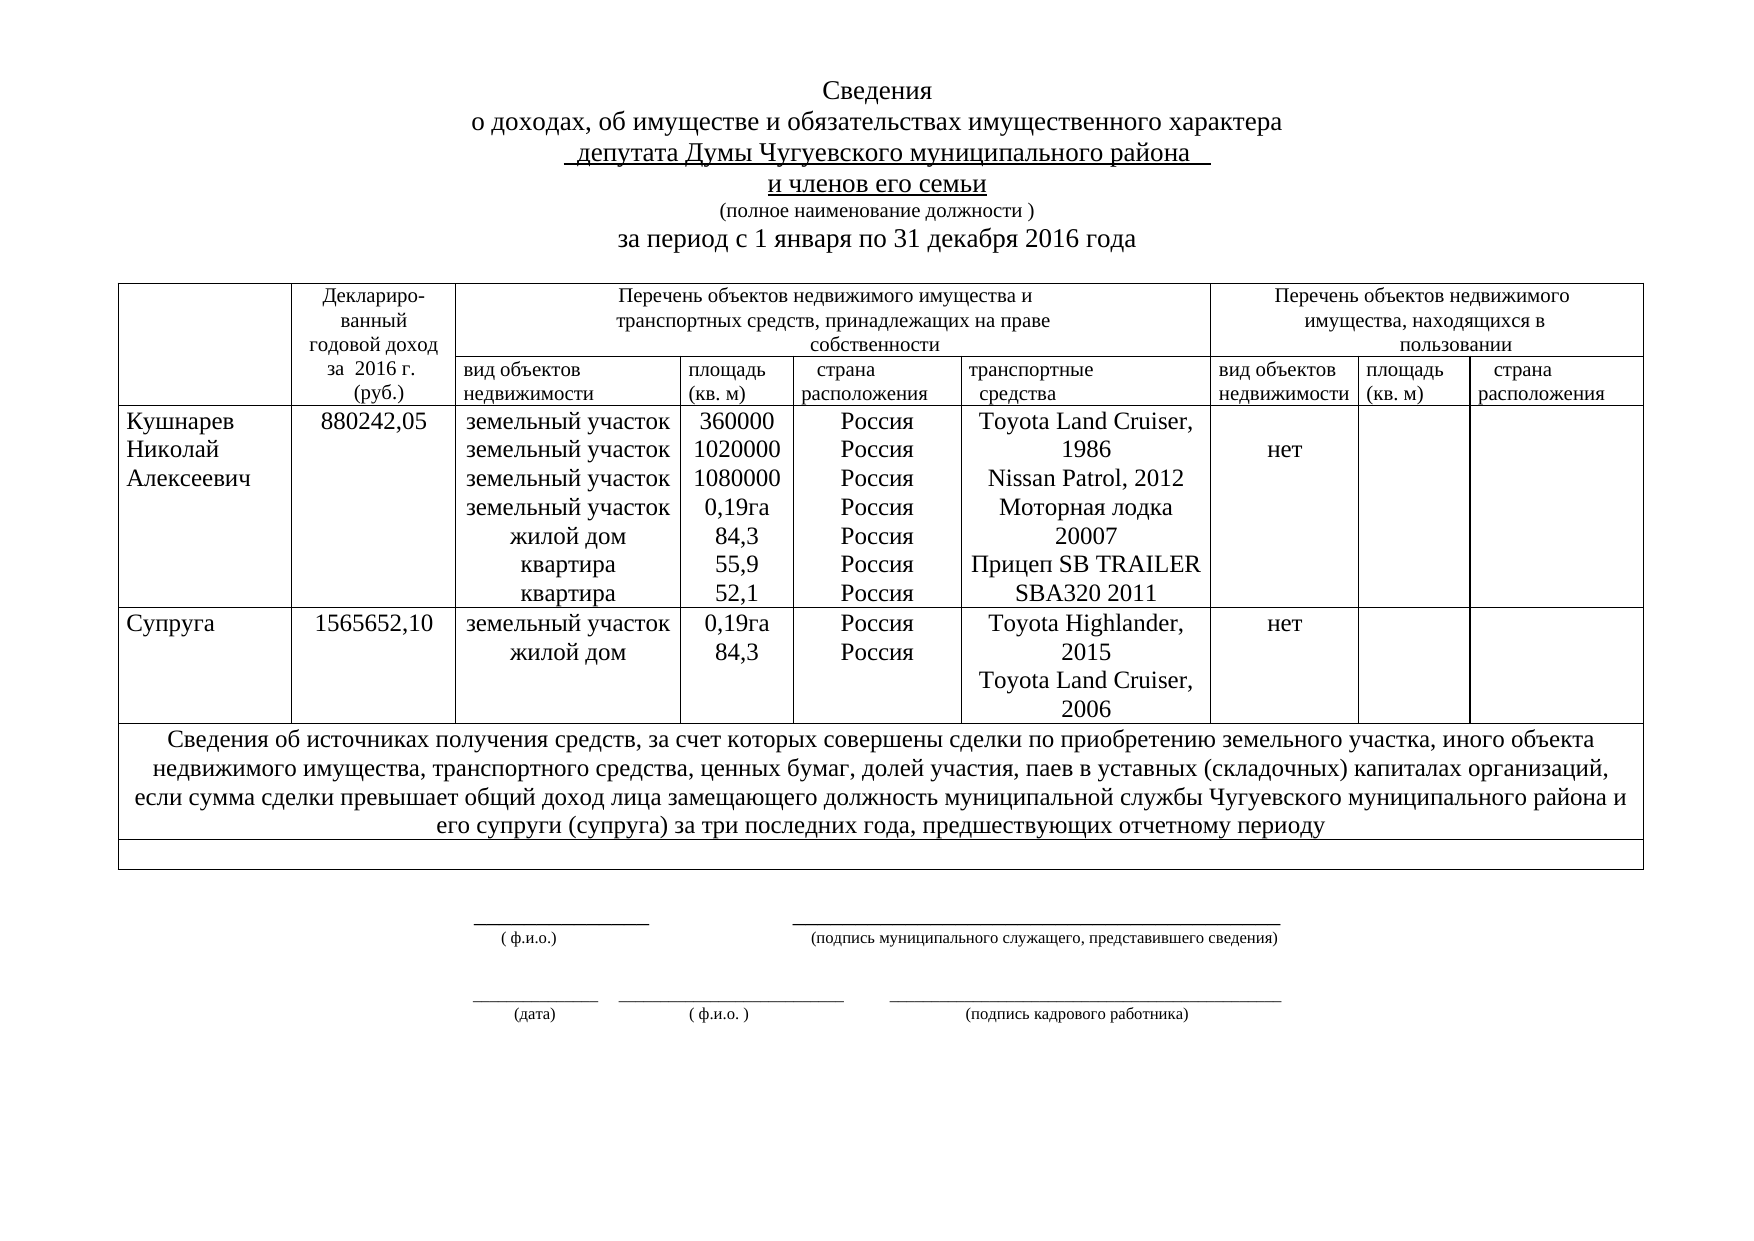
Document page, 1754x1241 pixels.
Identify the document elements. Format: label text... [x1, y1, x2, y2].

table_cell [119, 840, 1643, 869]
table_cell Сведения об источниках получения средств, за счет которых совершены сделки по приобретению земельного участка, иного объекта недвижимого имущества, транспортного средства, ценных бумаг, долей участия, паев в уставных (складочных) капиталах организаций, если сумма сделки превышает общий доход лица замещающего должность муниципальной службы Чугуевского муниципального района и его супруги (супруга) за три последних года, предшествующих отчетному периоду [119, 724, 1643, 839]
table_cell площадь (кв. м) [681, 357, 793, 405]
table_cell [1471, 406, 1643, 607]
table_cell нет [1211, 406, 1358, 607]
table_cell площадь (кв. м) [1359, 357, 1469, 405]
table_cell вид объектов недвижимости [1211, 357, 1358, 405]
text _______________ ___________________________ _______________________________________________ [118, 985, 1636, 1004]
table_cell 0,19га 84,3 [681, 608, 793, 723]
table_cell земельный участок земельный участок земельный участок земельный участок жилой дом квартира квартира [456, 406, 680, 607]
text и членов его семьи [118, 167, 1636, 198]
table_header Перечень объектов недвижимого имущества и транспортных средств, принадлежащих на праве собственности [456, 284, 1210, 356]
table_cell Toyota Highlander, 2015 Toyota Land Cruiser, 2006 [962, 608, 1210, 723]
table_cell страна расположения [1471, 357, 1643, 405]
table_cell страна расположения [794, 357, 961, 405]
text (дата) ( ф.и.о. ) (подпись кадрового работника) [118, 1004, 1636, 1023]
table_cell [1471, 608, 1643, 723]
table_cell Россия Россия [794, 608, 961, 723]
table_cell 880242,05 [292, 406, 455, 607]
table_cell Toyota Land Cruiser, 1986 Nissan Patrol, 2012 Моторная лодка 20007 Прицеп SB TRAILER SBA320 2011 [962, 406, 1210, 607]
table_cell [1359, 608, 1469, 723]
table_cell 1565652,10 [292, 608, 455, 723]
text ( ф.и.о.) (подпись муниципального служащего, представившего сведения) [118, 927, 1636, 947]
table_cell Супруга [119, 608, 291, 723]
table_cell Кушнарев Николай Алексеевич [119, 406, 291, 607]
text депутата Думы Чугуевского муниципального района [118, 136, 1636, 167]
table_header [119, 284, 291, 405]
text (полное наименование должности ) [118, 198, 1636, 222]
text Сведения [118, 74, 1636, 105]
table_header Перечень объектов недвижимого имущества, находящихся в пользовании [1211, 284, 1643, 356]
table_cell земельный участок жилой дом [456, 608, 680, 723]
text о доходах, об имуществе и обязательствах имущественного характера [118, 105, 1636, 136]
text за период с 1 января по 31 декабря 2016 года [118, 222, 1636, 254]
text ______________ _______________________________________ [118, 899, 1636, 927]
table_cell транспортные средства [962, 357, 1210, 405]
table_cell [1359, 406, 1469, 607]
table_cell Россия Россия Россия Россия Россия Россия Россия [794, 406, 961, 607]
table_header Деклариро-ванный годовой доход за 2016 г. (руб.) [292, 284, 455, 405]
table_cell нет [1211, 608, 1358, 723]
table_cell 360000 1020000 1080000 0,19га 84,3 55,9 52,1 [681, 406, 793, 607]
table_cell вид объектов недвижимости [456, 357, 680, 405]
